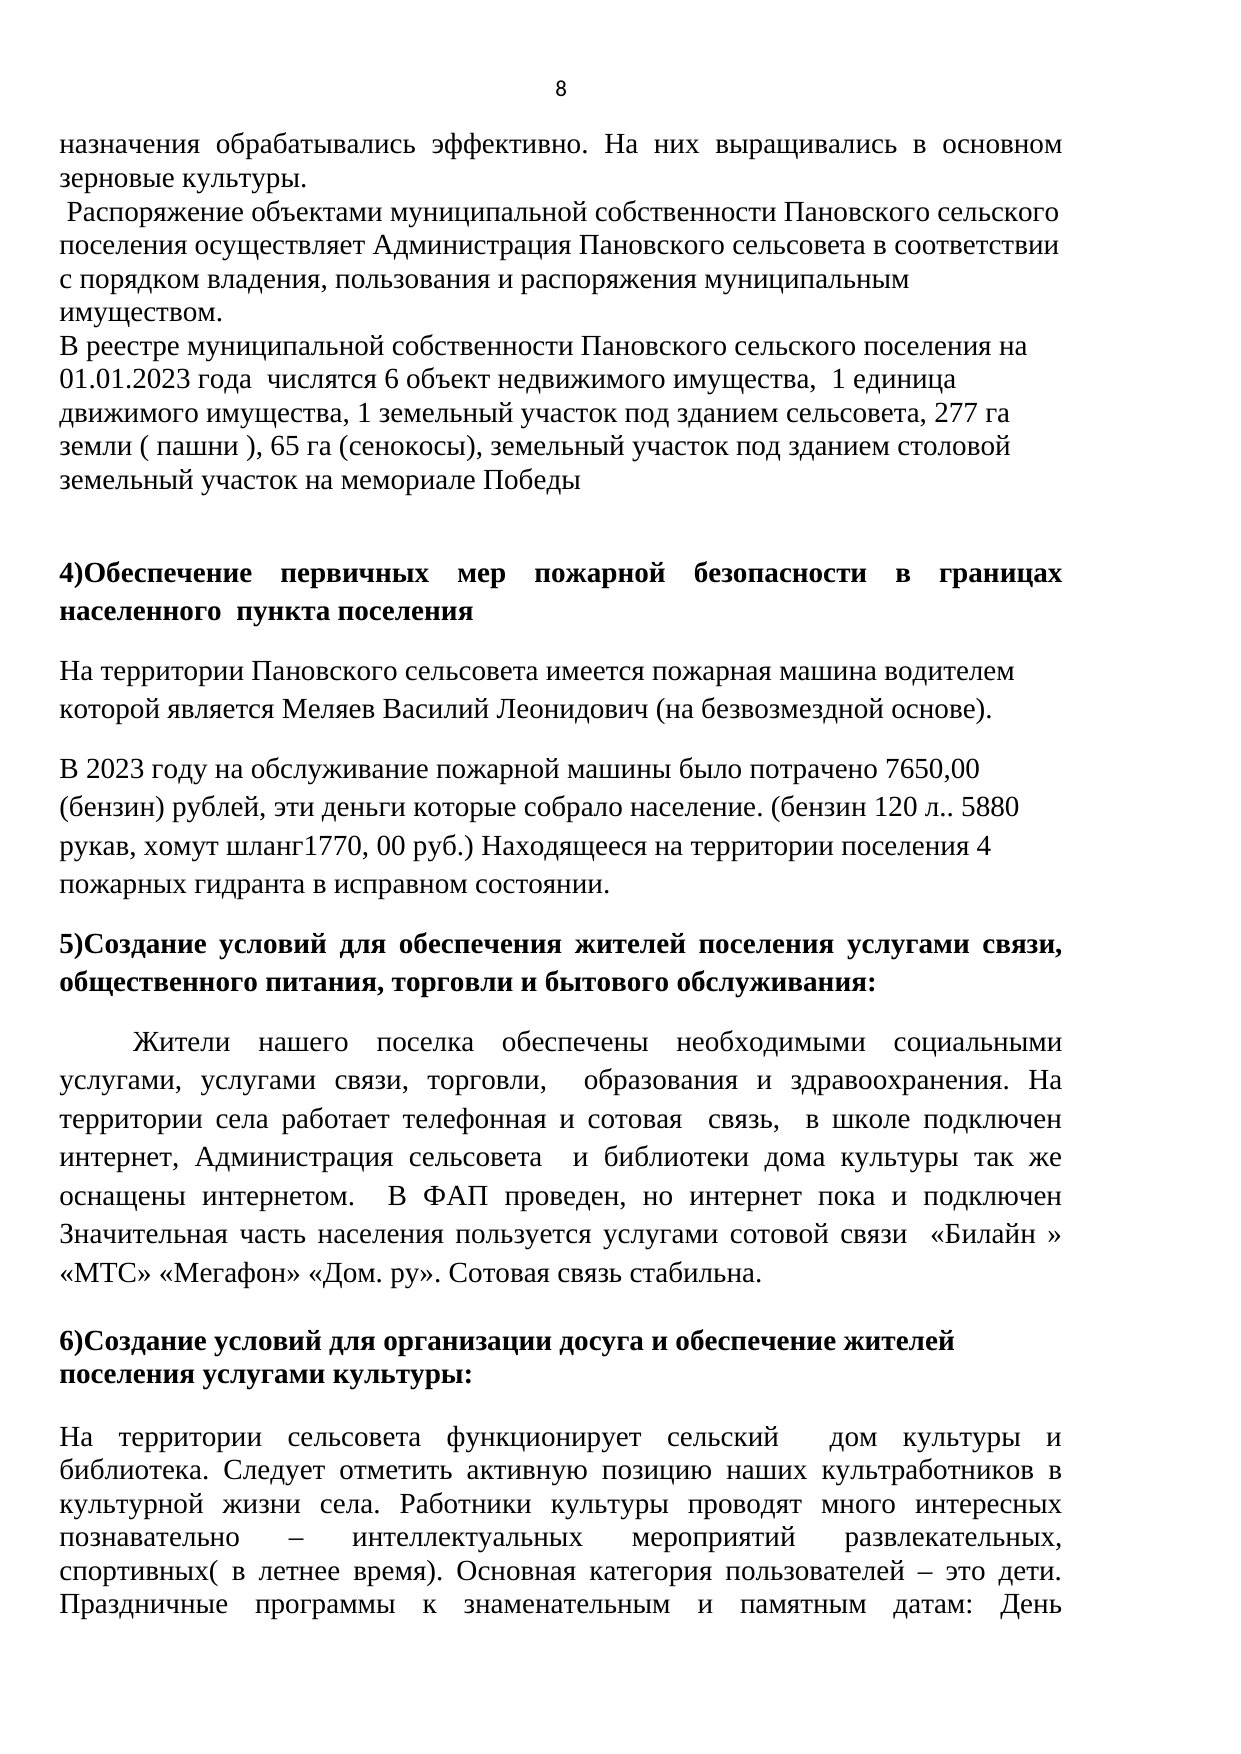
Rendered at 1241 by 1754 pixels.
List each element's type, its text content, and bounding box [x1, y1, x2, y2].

text 4)Обеспечение первичных мер пожарной безопасности в границах населенного пункта поселения [59, 555, 1063, 627]
text Жители нашего поселка обеспечены необходимыми социальными услугами, услугами связи, торговли, образования и здравоохранения. На территории села работает телефонная и сотовая связь, в школе подключен интернет, Администрация сельсовета и библиотеки дома культуры так же оснащены интернетом. В ФАП проведен, но интернет пока и подключен Значительная часть населения пользуется услугами сотовой связи «Билайн » «МТС» «Мегафон» «Дом. ру». Сотовая связь стабильна. [59, 1024, 1063, 1288]
text 5)Создание условий для обеспечения жителей поселения услугами связи, общественного питания, торговли и бытового обслуживания: [59, 926, 1063, 998]
text 6)Создание условий для организации досуга и обеспечение жителей поселения услугами культуры: [59, 1323, 1063, 1390]
text В 2023 году на обслуживание пожарной машины было потрачено 7650,00 (бензин) рублей, эти деньги которые собрало население. (бензин 120 л.. 5880 рукав, хомут шланг1770, 00 руб.) Находящееся на территории поселения 4 пожарных гидранта в исправном состоянии. [59, 751, 1063, 900]
text Распоряжение объектами муниципальной собственности Пановского сельского поселения осуществляет Администрация Пановского сельсовета в соответствии с порядком владения, пользования и распоряжения муниципальным имуществом. В реестре муниципальной собственности Пановского сельского поселения на 01.01.2023 года числятся 6 объект недвижимого имущества, 1 единица движимого имущества, 1 земельный участок под зданием сельсовета, 277 га земли ( пашни ), 65 га (сенокосы), земельный участок под зданием столовой земельный участок на мемориале Победы [59, 194, 1063, 496]
text На территории Пановского сельсовета имеется пожарная машина водителем которой является Меляев Василий Леонидович (на безвозмездной основе). [59, 653, 1063, 725]
